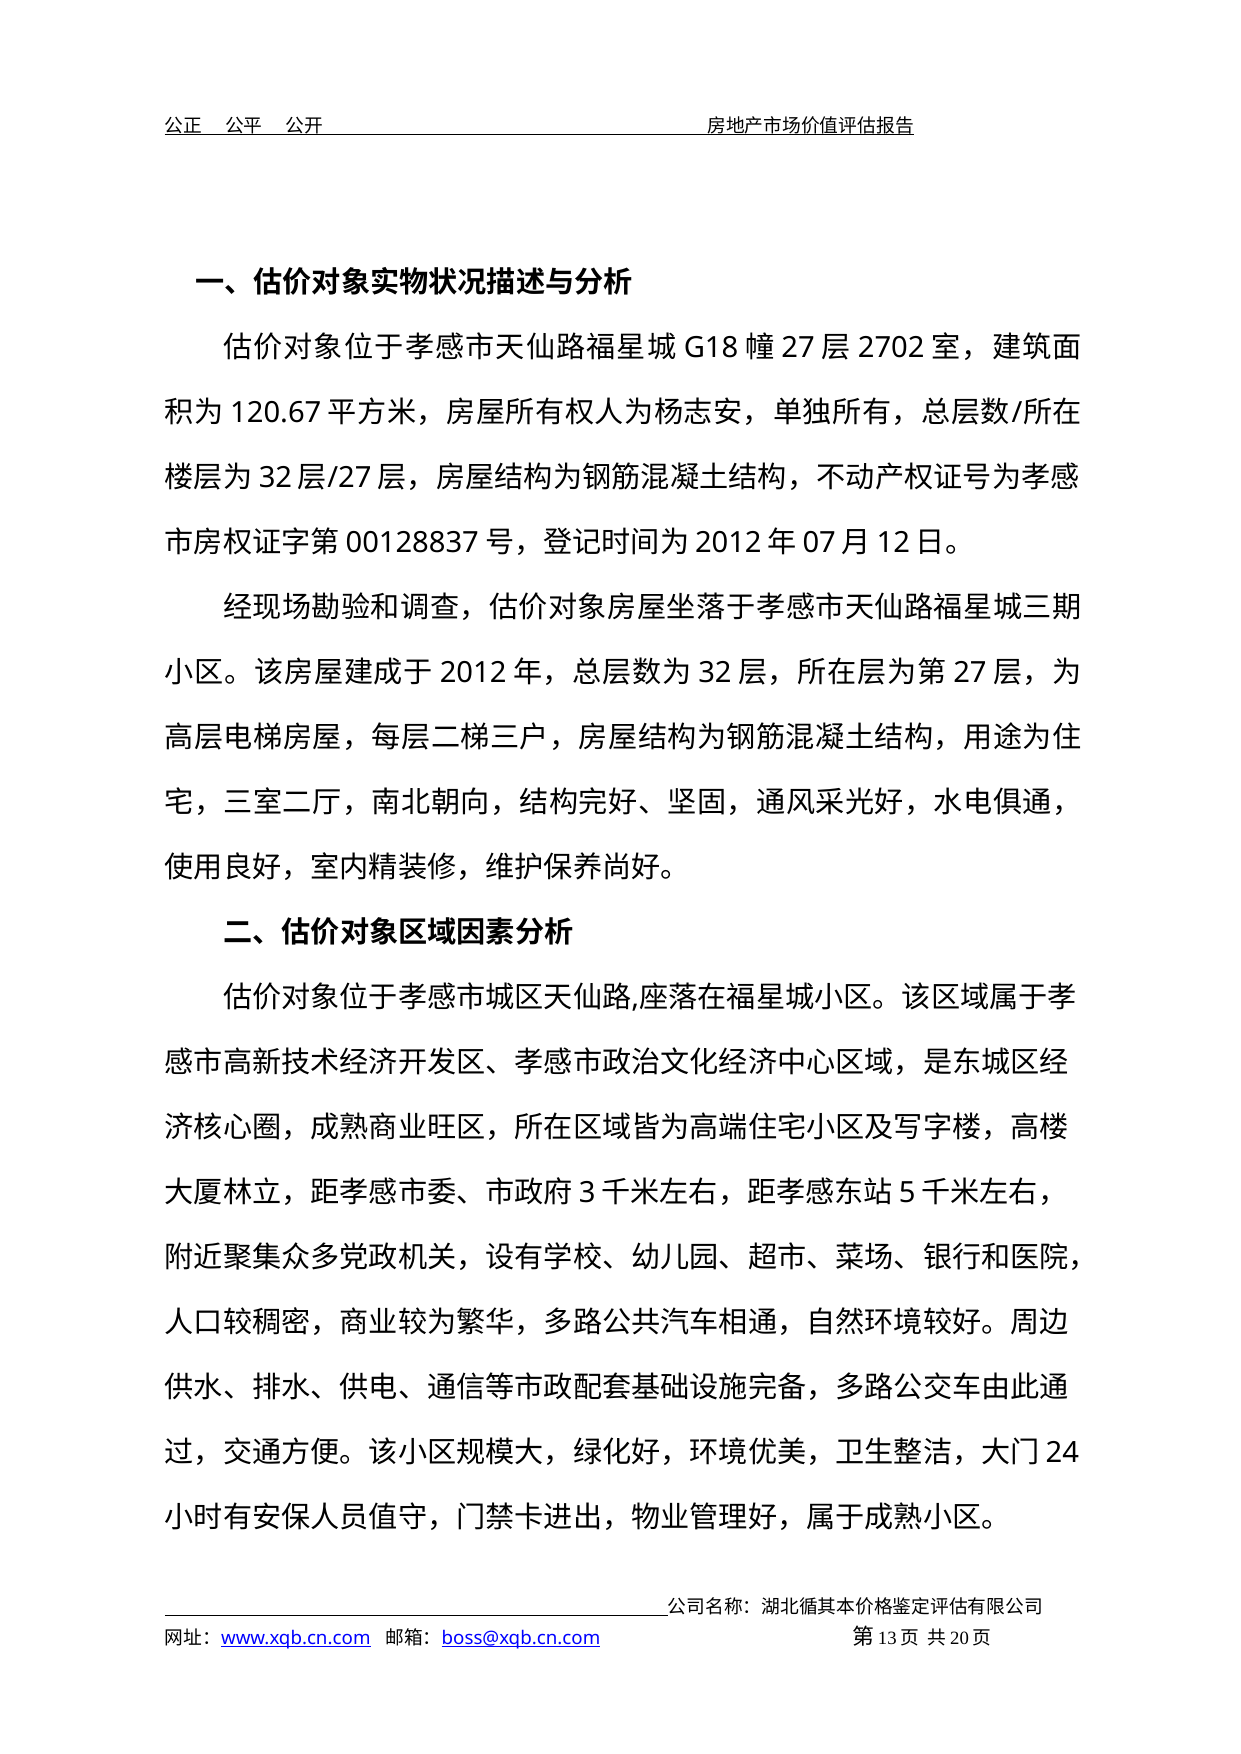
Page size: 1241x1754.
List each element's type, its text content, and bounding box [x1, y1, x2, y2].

text 经现场勘验和调查，估价对象房屋坐落于孝感市天仙路福星城三期小区。该房屋建成于2012年，总层数为32层，所在层为第27层，为高层电梯房屋，每层二梯三户，房屋结构为钢筋混凝土结构，用途为住宅，三室二厅，南北朝向，结构完好、坚固，通风采光好，水电俱通，使用良好，室内精装修，维护保养尚好。 [164, 573, 1082, 898]
text 一、估价对象实物状况描述与分析 [164, 248, 1082, 313]
list 二、估价对象区域因素分析 [164, 898, 1082, 963]
text 估价对象位于孝感市天仙路福星城G18幢27层2702室，建筑面积为120.67平方米，房屋所有权人为杨志安，单独所有，总层数/所在楼层为32层/27层，房屋结构为钢筋混凝土结构，不动产权证号为孝感市房权证字第00128837号，登记时间为2012年07月12日。 [164, 313, 1082, 573]
text 估价对象位于孝感市城区天仙路,座落在福星城小区。该区域属于孝感市高新技术经济开发区、孝感市政治文化经济中心区域，是东城区经济核心圈，成熟商业旺区，所在区域皆为高端住宅小区及写字楼，高楼大厦林立，距孝感市委、市政府3千米左右，距孝感东站5千米左右，附近聚集众多党政机关，设有学校、幼儿园、超市、菜场、银行和医院，人口较稠密，商业较为繁华，多路公共汽车相通，自然环境较好。周边供水、排水、供电、通信等市政配套基础设施完备，多路公交车由此通过，交通方便。该小区规模大，绿化好，环境优美，卫生整洁，大门24小时有安保人员值守，门禁卡进出，物业管理好，属于成熟小区。 [164, 963, 1082, 1548]
